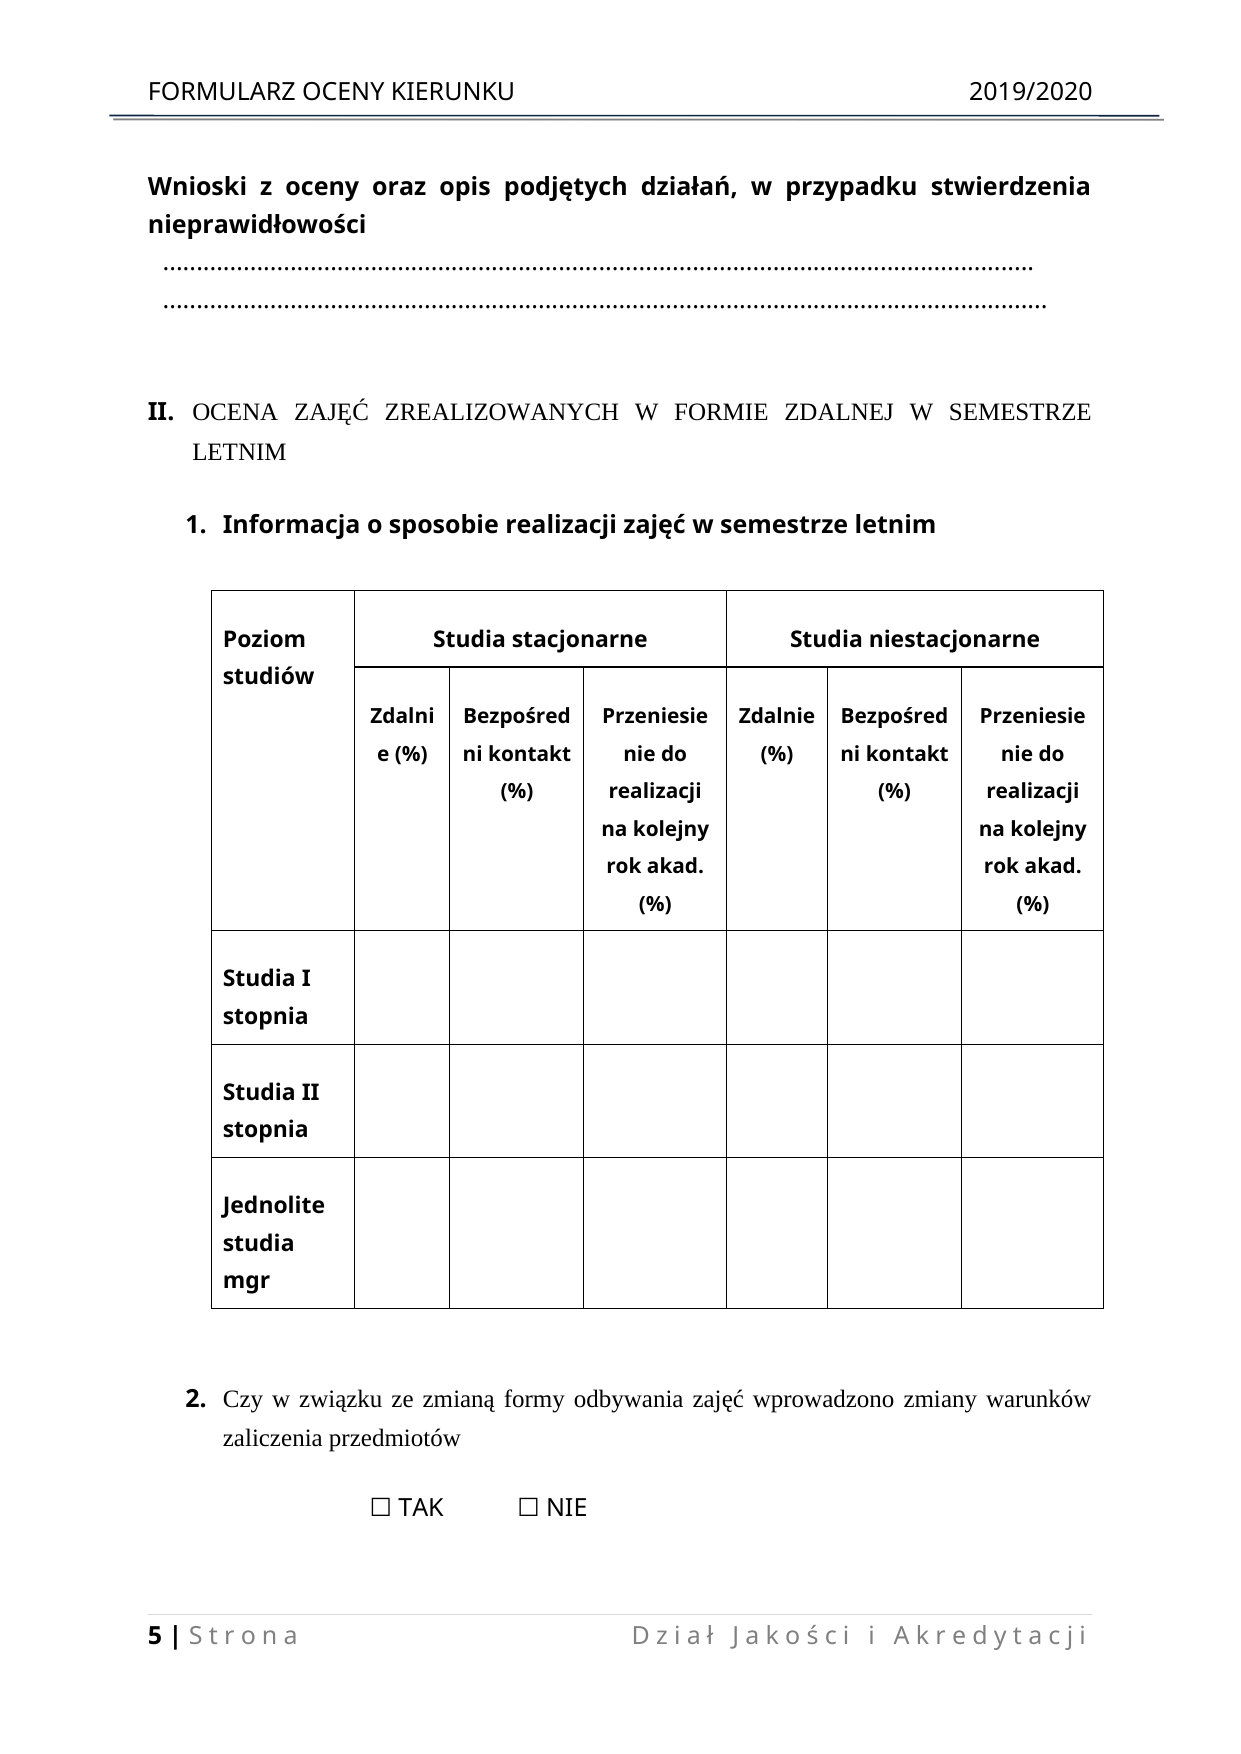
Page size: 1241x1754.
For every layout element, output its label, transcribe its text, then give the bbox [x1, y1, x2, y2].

list .................................................................................................................................... [162, 278, 1092, 315]
list Informacja o sposobie realizacji zajęć w semestrze letnim [185, 503, 1092, 540]
list Wnioski z oceny oraz opis podjętych działań, w przypadku stwierdzenia nieprawidłowości [148, 165, 1092, 240]
table_cell Bezpośredni kontakt (%) [450, 668, 583, 930]
table_cell Studia II stopnia [212, 1045, 354, 1157]
table_cell [450, 1045, 583, 1157]
table_cell Przeniesienie do realizacji na kolejny rok akad. (%) [584, 668, 726, 930]
table_cell [584, 1045, 726, 1157]
table_cell [727, 1158, 827, 1308]
table_cell [355, 1158, 449, 1308]
table_header Studia niestacjonarne [727, 591, 1103, 666]
table_cell Studia I stopnia [212, 931, 354, 1043]
table_cell [727, 1045, 827, 1157]
table_cell Zdalnie (%) [355, 668, 449, 930]
table_cell [450, 931, 583, 1043]
table_cell [450, 1158, 583, 1308]
table_cell [962, 1158, 1103, 1308]
table_cell [727, 931, 827, 1043]
table_cell [828, 931, 961, 1043]
table_cell [828, 1045, 961, 1157]
table_cell [584, 1158, 726, 1308]
table_cell Zdalnie (%) [727, 668, 827, 930]
table_cell [828, 1158, 961, 1308]
table_cell Bezpośredni kontakt (%) [828, 668, 961, 930]
table_header Studia stacjonarne [355, 591, 726, 666]
table_cell [355, 1045, 449, 1157]
table_cell [584, 931, 726, 1043]
table_cell [962, 931, 1103, 1043]
table_cell Jednolite studia mgr [212, 1158, 354, 1308]
table_cell Przeniesienie do realizacji na kolejny rok akad. (%) [962, 668, 1103, 930]
list .................................................................................................................................. [162, 240, 1092, 278]
table_cell [962, 1045, 1103, 1157]
table_cell [355, 931, 449, 1043]
list TAK NIE [185, 1490, 1092, 1524]
table_header Poziom studiów [212, 591, 354, 930]
